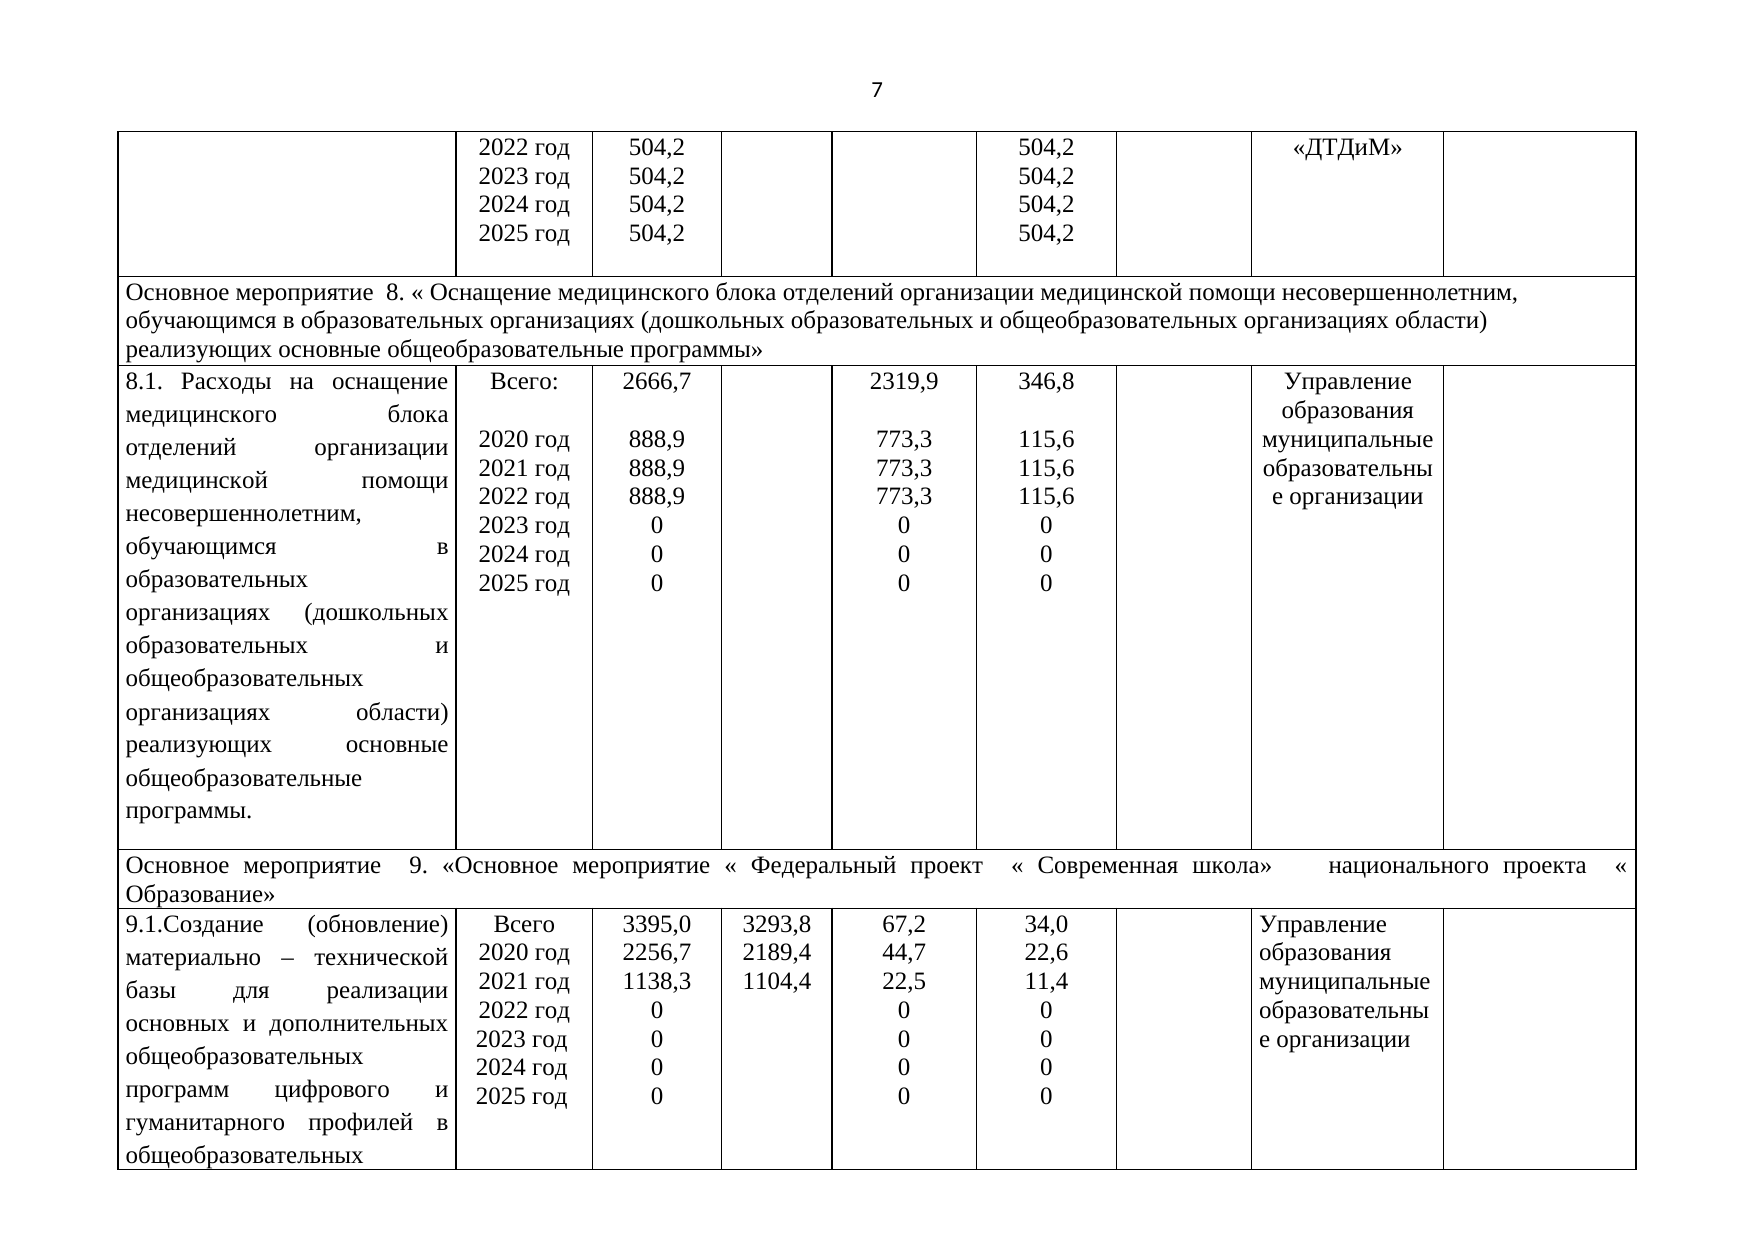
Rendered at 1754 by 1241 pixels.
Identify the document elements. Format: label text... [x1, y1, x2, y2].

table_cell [1252, 132, 1443, 276]
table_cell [1252, 909, 1443, 1168]
table_cell 8.1. Расходы на оснащение медицинского блока отделений организации медицинской помощи несовершеннолетним, обучающимся в образовательных организациях (дошкольных образовательных и общеобразовательных организациях области) реализующих основные общеобразовательные программы. [119, 366, 455, 849]
table_cell [1444, 366, 1635, 849]
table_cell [977, 909, 1116, 1168]
table_cell 2666,7 888,9 888,9 888,9 0 0 0 [593, 366, 721, 849]
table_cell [593, 132, 721, 276]
table_cell [1117, 909, 1251, 1168]
table_cell [1444, 909, 1635, 1168]
table_cell Основное мероприятие 8. « Оснащение медицинского блока отделений организации медицинской помощи несовершеннолетним, обучающимся в образовательных организациях (дошкольных образовательных и общеобразовательных организациях области) реализующих основные общеобразовательные программы» [119, 277, 1635, 365]
table_cell [1117, 132, 1251, 276]
table_cell [1117, 366, 1251, 849]
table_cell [977, 132, 1116, 276]
table_cell Основное мероприятие 9. «Основное мероприятие « Федеральный проект « Современная школа» национального проекта « Образование» [119, 850, 1635, 908]
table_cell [833, 909, 976, 1168]
table_cell [722, 366, 831, 849]
table_cell - [833, 132, 976, 276]
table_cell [593, 909, 721, 1168]
table_cell - [722, 132, 831, 276]
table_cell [457, 132, 592, 276]
table_cell [1444, 132, 1635, 276]
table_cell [119, 132, 455, 276]
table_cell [722, 909, 831, 1168]
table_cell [119, 909, 455, 1168]
table_cell Управление образования муниципальные образовательные организации [1252, 366, 1443, 849]
table_cell Всего: 2020 год 2021 год 2022 год 2023 год 2024 год 2025 год [457, 366, 592, 849]
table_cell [457, 909, 592, 1168]
table_cell 346,8 115,6 115,6 115,6 0 0 0 [977, 366, 1116, 849]
table_cell 2319,9 773,3 773,3 773,3 0 0 0 [833, 366, 976, 849]
